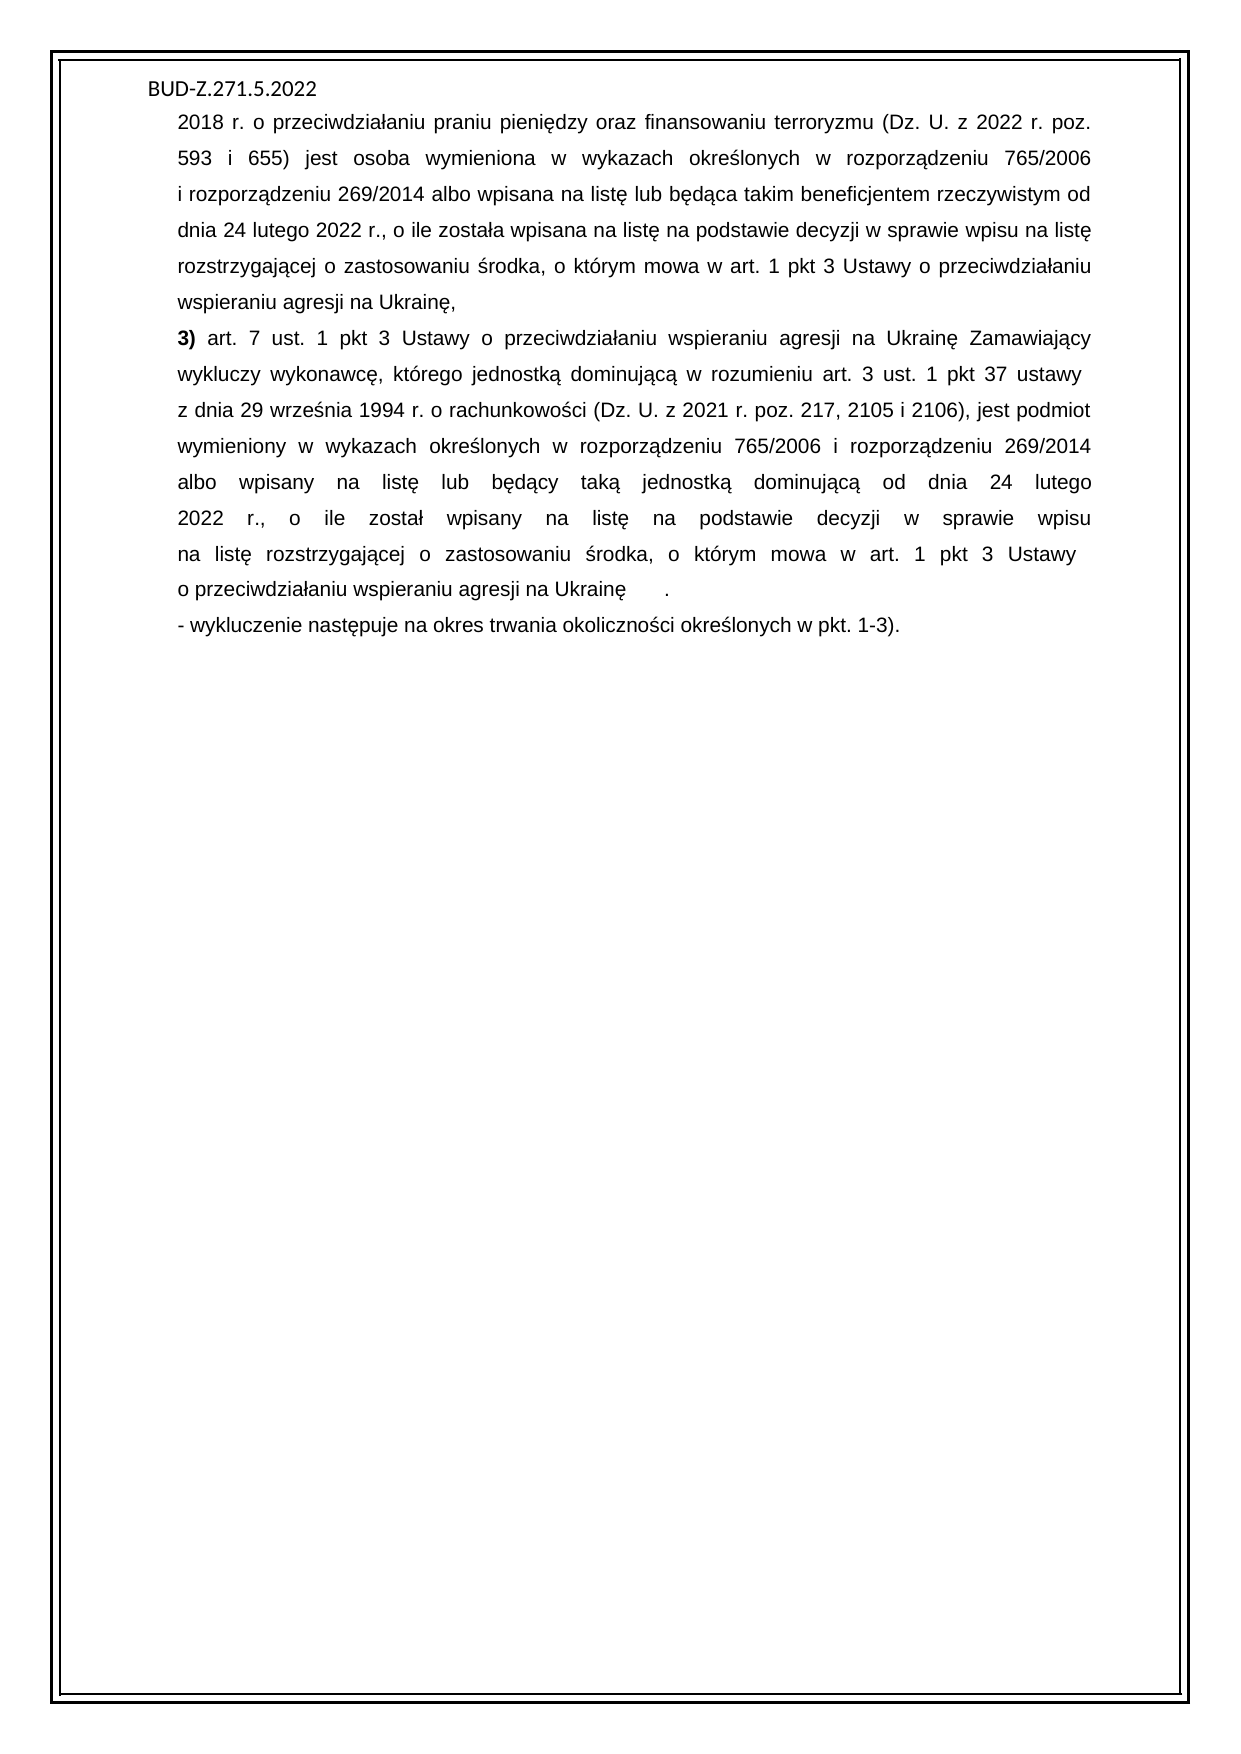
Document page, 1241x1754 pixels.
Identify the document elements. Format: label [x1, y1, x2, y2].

list [148, 110, 1093, 637]
